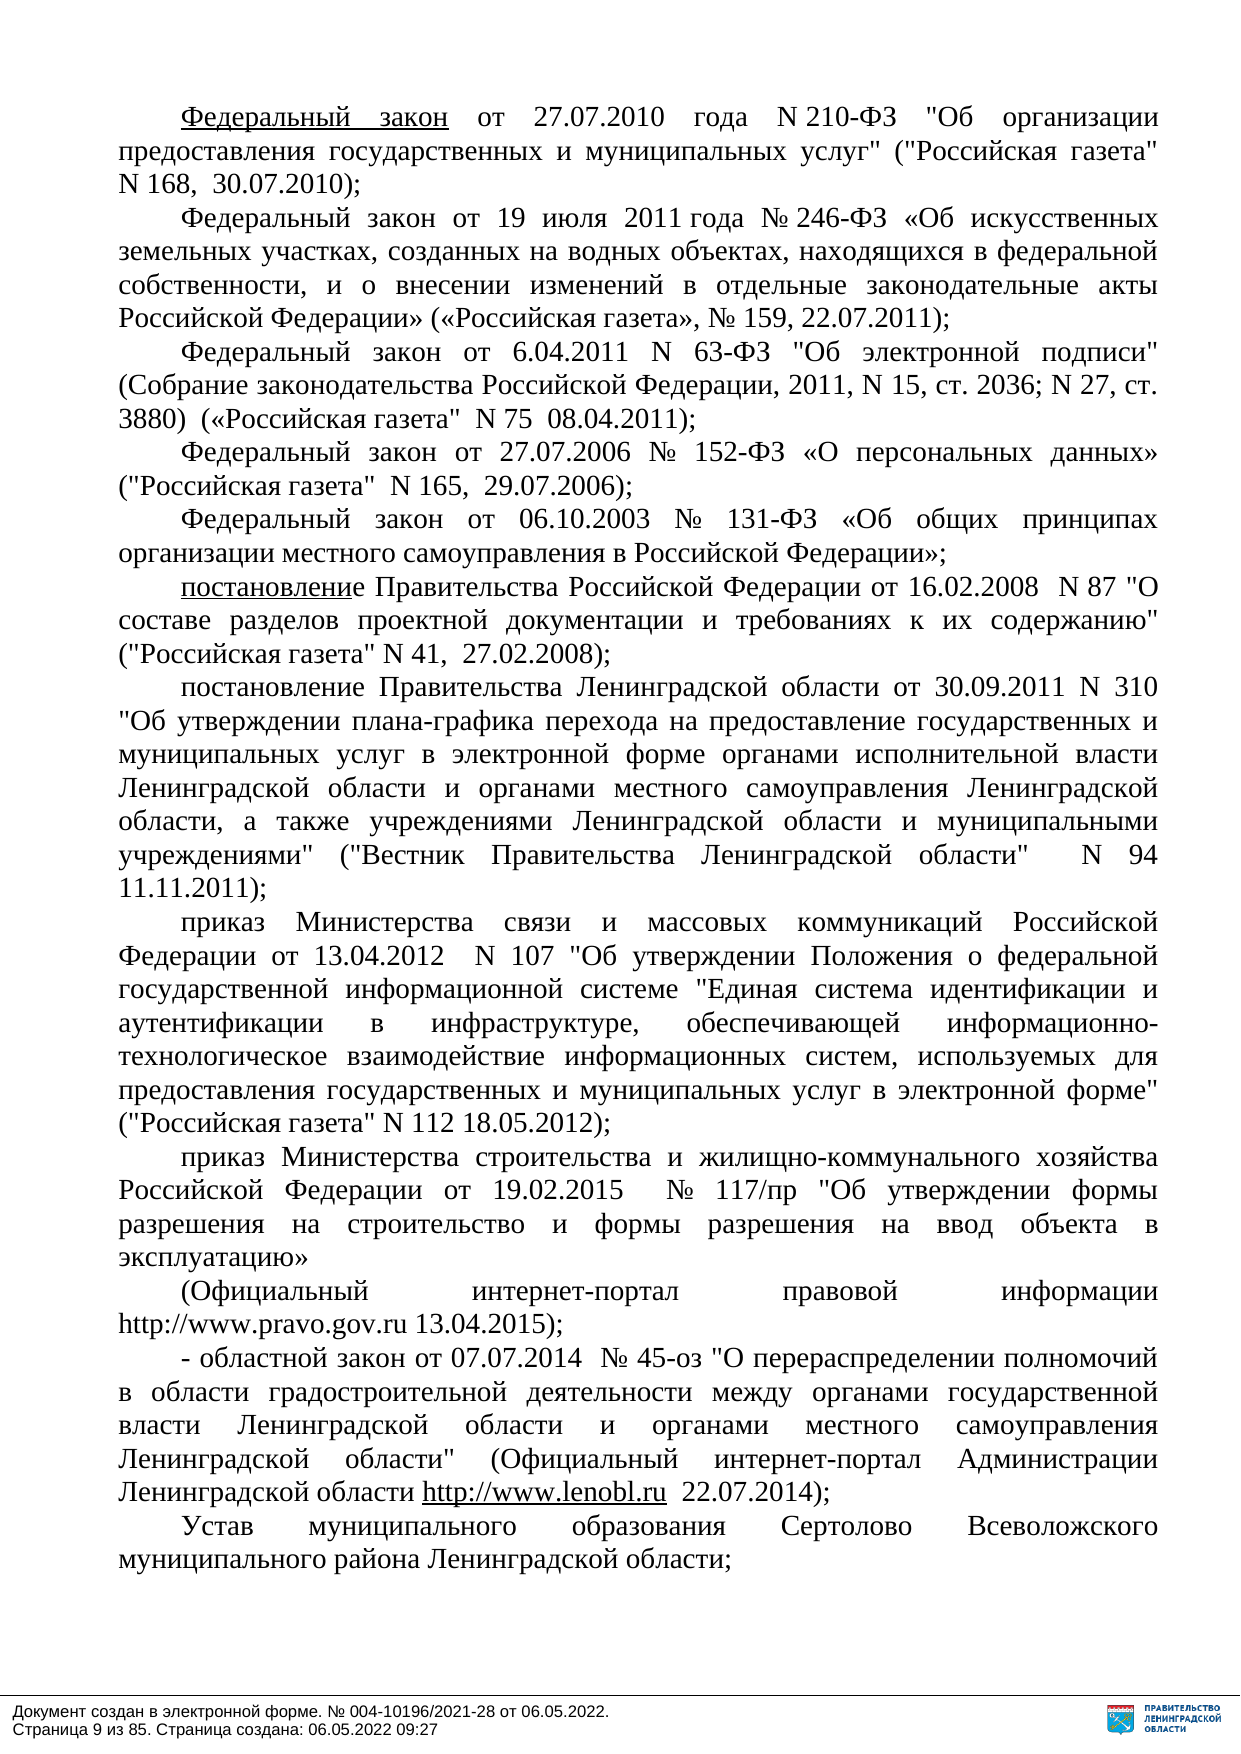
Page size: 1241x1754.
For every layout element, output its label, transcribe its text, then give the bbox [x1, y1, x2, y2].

text постановление Правительства Ленинградской области от 30.09.2011 N 310 "Об утверждении плана-графика перехода на предоставление государственных и муниципальных услуг в электронной форме органами исполнительной власти Ленинградской области и органами местного самоуправления Ленинградской области, а также учреждениями Ленинградской области и муниципальными учреждениями" ("Вестник Правительства Ленинградской области" N 94 11.11.2011); [118, 669, 1159, 904]
text Федеральный закон от 27.07.2006 № 152-ФЗ «О персональных данных» ("Российская газета" N 165, 29.07.2006); [118, 434, 1159, 502]
text Федеральный закон от 19 июля 2011 года № 246-ФЗ «Об искусственных земельных участках, созданных на водных объектах, находящихся в федеральной собственности, и о внесении изменений в отдельные законодательные акты Российской Федерации» («Российская газета», № 159, 22.07.2011); [118, 200, 1159, 334]
text (Официальный интернет-портал правовой информации http://www.pravo.gov.ru 13.04.2015); [118, 1273, 1159, 1340]
text Устав муниципального образования Сертолово Всеволожского муниципального района Ленинградской области; [118, 1508, 1159, 1575]
text - областной закон от 07.07.2014 № 45-оз "О перераспределении полномочий в области градостроительной деятельности между органами государственной власти Ленинградской области и органами местного самоуправления Ленинградской области" (Официальный интернет-портал Администрации Ленинградской области http://www.lenobl.ru 22.07.2014); [118, 1340, 1159, 1508]
text приказ Министерства строительства и жилищно-коммунального хозяйства Российской Федерации от 19.02.2015 № 117/пр "Об утверждении формы разрешения на строительство и формы разрешения на ввод объекта в эксплуатацию» [118, 1139, 1159, 1273]
text Федеральный закон от 6.04.2011 N 63-ФЗ "Об электронной подписи" (Собрание законодательства Российской Федерации, 2011, N 15, ст. 2036; N 27, ст. 3880) («Российская газета" N 75 08.04.2011); [118, 334, 1159, 434]
text Федеральный закон от 06.10.2003 № 131-ФЗ «Об общих принципах организации местного самоуправления в Российской Федерации»; [118, 502, 1159, 569]
text приказ Министерства связи и массовых коммуникаций Российской Федерации от 13.04.2012 N 107 "Об утверждении Положения о федеральной государственной информационной системе "Единая система идентификации и аутентификации в инфраструктуре, обеспечивающей информационно-технологическое взаимодействие информационных систем, используемых для предоставления государственных и муниципальных услуг в электронной форме" ("Российская газета" N 112 18.05.2012); [118, 904, 1159, 1139]
picture [1096, 1697, 1241, 1739]
text постановление Правительства Российской Федерации от 16.02.2008 N 87 "О составе разделов проектной документации и требованиях к их содержанию" ("Российская газета" N 41, 27.02.2008); [118, 569, 1159, 669]
text Федеральный закон от 27.07.2010 года N 210-ФЗ "Об организации предоставления государственных и муниципальных услуг" ("Российская газета" N 168, 30.07.2010); [118, 99, 1159, 200]
